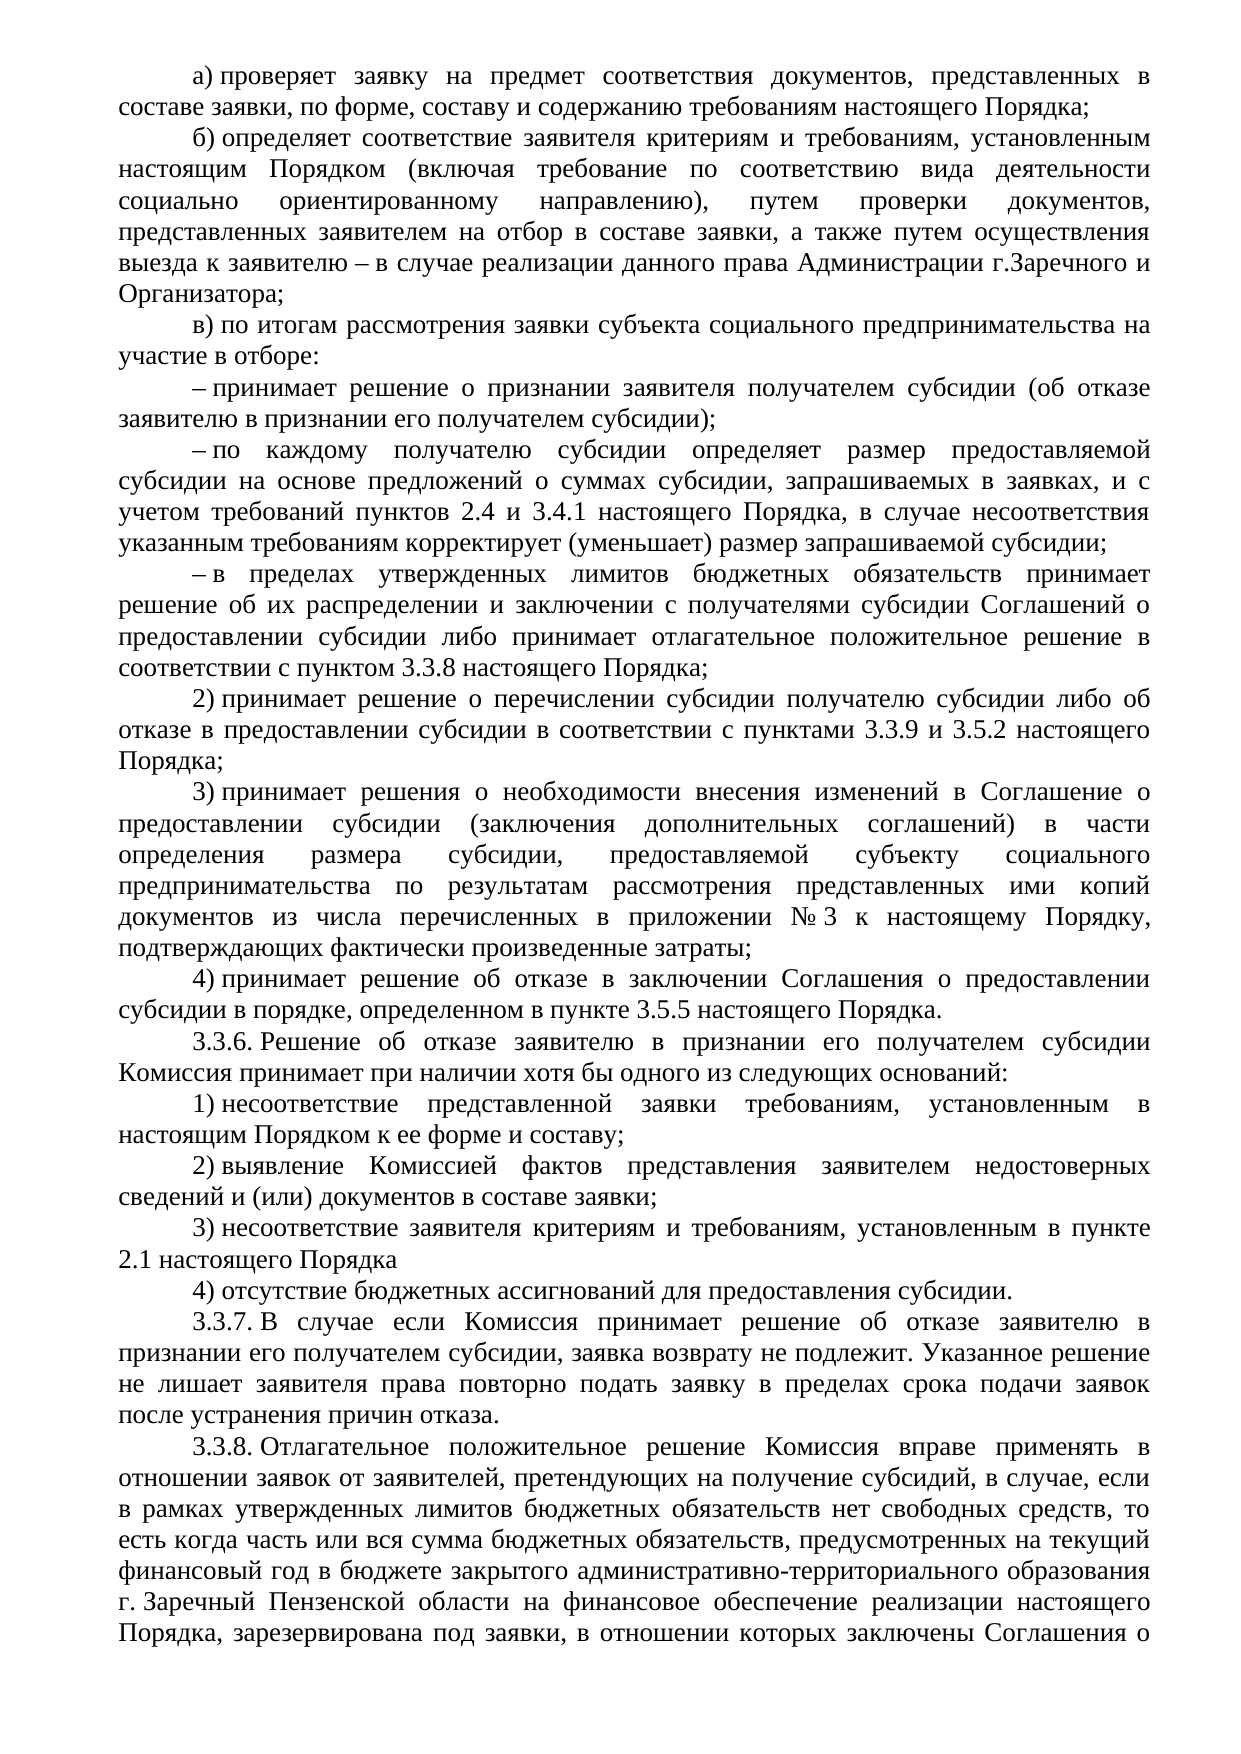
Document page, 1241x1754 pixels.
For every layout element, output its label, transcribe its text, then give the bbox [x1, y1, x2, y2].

text 3.3.7. В случае если Комиссия принимает решение об отказе заявителю в признании его получателем субсидии, заявка возврату не подлежит. Указанное решение не лишает заявителя права повторно подать заявку в пределах срока подачи заявок после устранения причин отказа. [118, 1305, 1152, 1429]
text – в пределах утвержденных лимитов бюджетных обязательств принимает решение об их распределении и заключении с получателями субсидии Соглашений о предоставлении субсидии либо принимает отлагательное положительное решение в соответствии с пунктом 3.3.8 настоящего Порядка; [118, 557, 1152, 682]
text 1) несоответствие представленной заявки требованиям, установленным в настоящим Порядком к ее форме и составу; [118, 1087, 1152, 1149]
text 2) принимает решение о перечислении субсидии получателю субсидии либо об отказе в предоставлении субсидии в соответствии с пунктами 3.3.9 и 3.5.2 настоящего Порядка; [118, 682, 1152, 776]
text 4) принимает решение об отказе в заключении Соглашения о предоставлении субсидии в порядке, определенном в пункте 3.5.5 настоящего Порядка. [118, 962, 1152, 1025]
text 4) отсутствие бюджетных ассигнований для предоставления субсидии. [118, 1274, 1152, 1305]
text б) определяет соответствие заявителя критериям и требованиям, установленным настоящим Порядком (включая требование по соответствию вида деятельности социально ориентированному направлению), путем проверки документов, представленных заявителем на отбор в составе заявки, а также путем осуществления выезда к заявителю – в случае реализации данного права Администрации г.Заречного и Организатора; [118, 121, 1152, 308]
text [118, 1429, 1152, 1648]
text – принимает решение о признании заявителя получателем субсидии (об отказе заявителю в признании его получателем субсидии); [118, 371, 1152, 433]
text 2) выявление Комиссией фактов представления заявителем недостоверных сведений и (или) документов в составе заявки; [118, 1149, 1152, 1212]
text а) проверяет заявку на предмет соответствия документов, представленных в составе заявки, по форме, составу и содержанию требованиям настоящего Порядка; [118, 59, 1152, 121]
text в) по итогам рассмотрения заявки субъекта социального предпринимательства на участие в отборе: [118, 308, 1152, 371]
text 3) принимает решения о необходимости внесения изменений в Соглашение о предоставлении субсидии (заключения дополнительных соглашений) в части определения размера субсидии, предоставляемой субъекту социального предпринимательства по результатам рассмотрения представленных ими копий документов из числа перечисленных в приложении № 3 к настоящему Порядку, подтверждающих фактически произведенные затраты; [118, 776, 1152, 962]
text – по каждому получателю субсидии определяет размер предоставляемой субсидии на основе предложений о суммах субсидии, запрашиваемых в заявках, и с учетом требований пунктов 2.4 и 3.4.1 настоящего Порядка, в случае несоответствия указанным требованиям корректирует (уменьшает) размер запрашиваемой субсидии; [118, 433, 1152, 557]
text 3.3.6. Решение об отказе заявителю в признании его получателем субсидии Комиссия принимает при наличии хотя бы одного из следующих оснований: [118, 1025, 1152, 1087]
text 3) несоответствие заявителя критериям и требованиям, установленным в пункте 2.1 настоящего Порядка [118, 1212, 1152, 1274]
